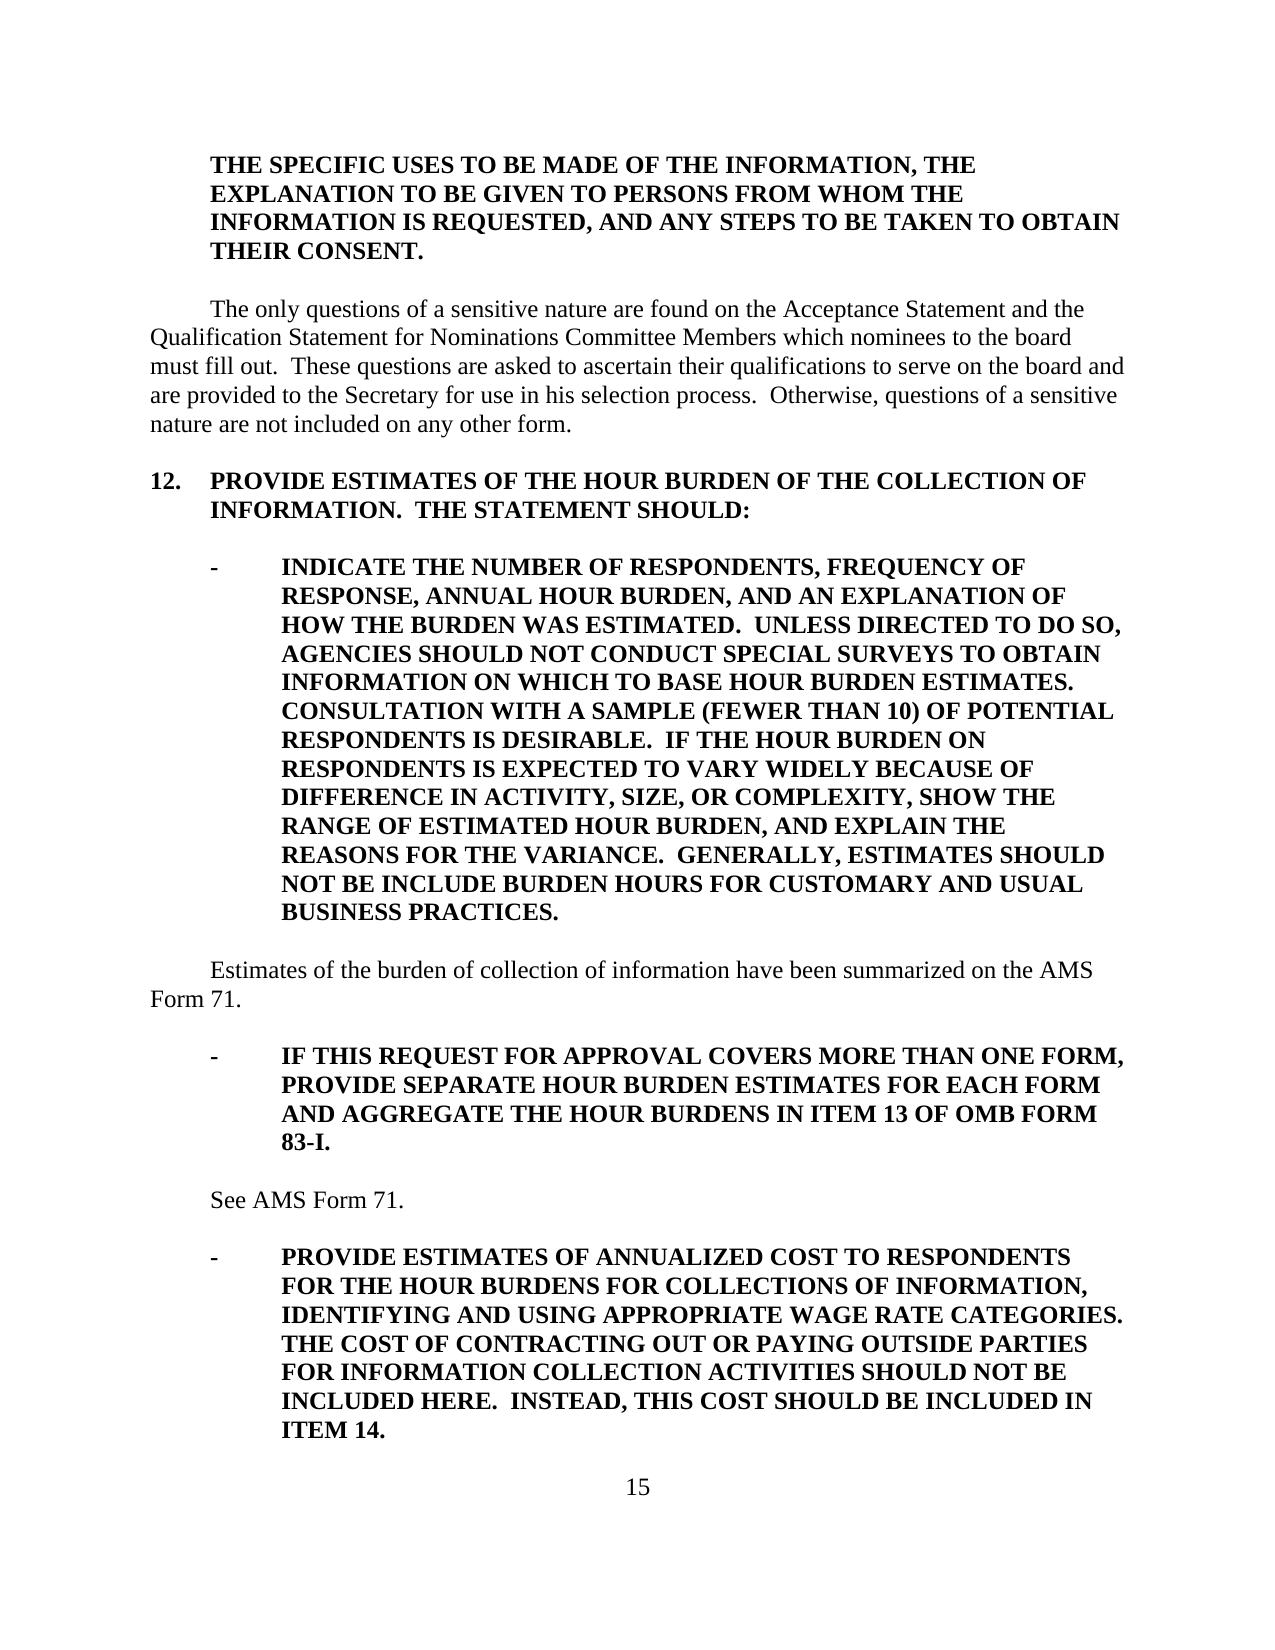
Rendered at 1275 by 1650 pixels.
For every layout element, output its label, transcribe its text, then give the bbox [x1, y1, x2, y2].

text 12. PROVIDE ESTIMATES OF THE HOUR BURDEN OF THE COLLECTION OF INFORMATION. THE STATEMENT SHOULD: [150, 466, 1125, 524]
text - PROVIDE ESTIMATES OF ANNUALIZED COST TO RESPONDENTS FOR THE HOUR BURDENS FOR COLLECTIONS OF INFORMATION, IDENTIFYING AND USING APPROPRIATE WAGE RATE CATEGORIES. THE COST OF CONTRACTING OUT OR PAYING OUTSIDE PARTIES FOR INFORMATION COLLECTION ACTIVITIES SHOULD NOT BE INCLUDED HERE. INSTEAD, THIS COST SHOULD BE INCLUDED IN ITEM 14. [210, 1242, 1125, 1444]
text The only questions of a sensitive nature are found on the Acceptance Statement and the Qualification Statement for Nominations Committee Members which nominees to the board must fill out. These questions are asked to ascertain their qualifications to serve on the board and are provided to the Secretary for use in his selection process. Otherwise, questions of a sensitive nature are not included on any other form. [150, 294, 1125, 437]
text Estimates of the burden of collection of information have been summarized on the AMS Form 71. [150, 955, 1125, 1012]
text - INDICATE THE NUMBER OF RESPONDENTS, FREQUENCY OF RESPONSE, ANNUAL HOUR BURDEN, AND AN EXPLANATION OF HOW THE BURDEN WAS ESTIMATED. UNLESS DIRECTED TO DO SO, AGENCIES SHOULD NOT CONDUCT SPECIAL SURVEYS TO OBTAIN INFORMATION ON WHICH TO BASE HOUR BURDEN ESTIMATES. CONSULTATION WITH A SAMPLE (FEWER THAN 10) OF POTENTIAL RESPONDENTS IS DESIRABLE. IF THE HOUR BURDEN ON RESPONDENTS IS EXPECTED TO VARY WIDELY BECAUSE OF DIFFERENCE IN ACTIVITY, SIZE, OR COMPLEXITY, SHOW THE RANGE OF ESTIMATED HOUR BURDEN, AND EXPLAIN THE REASONS FOR THE VARIANCE. GENERALLY, ESTIMATES SHOULD NOT BE INCLUDE BURDEN HOURS FOR CUSTOMARY AND USUAL BUSINESS PRACTICES. [210, 552, 1125, 926]
text See AMS Form 71. [150, 1185, 1125, 1214]
text 83-I. [150, 1127, 1125, 1156]
text - IF THIS REQUEST FOR APPROVAL COVERS MORE THAN ONE FORM, PROVIDE SEPARATE HOUR BURDEN ESTIMATES FOR EACH FORM AND AGGREGATE THE HOUR BURDENS IN ITEM 13 OF OMB FORM [210, 1041, 1125, 1127]
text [150, 150, 1125, 265]
